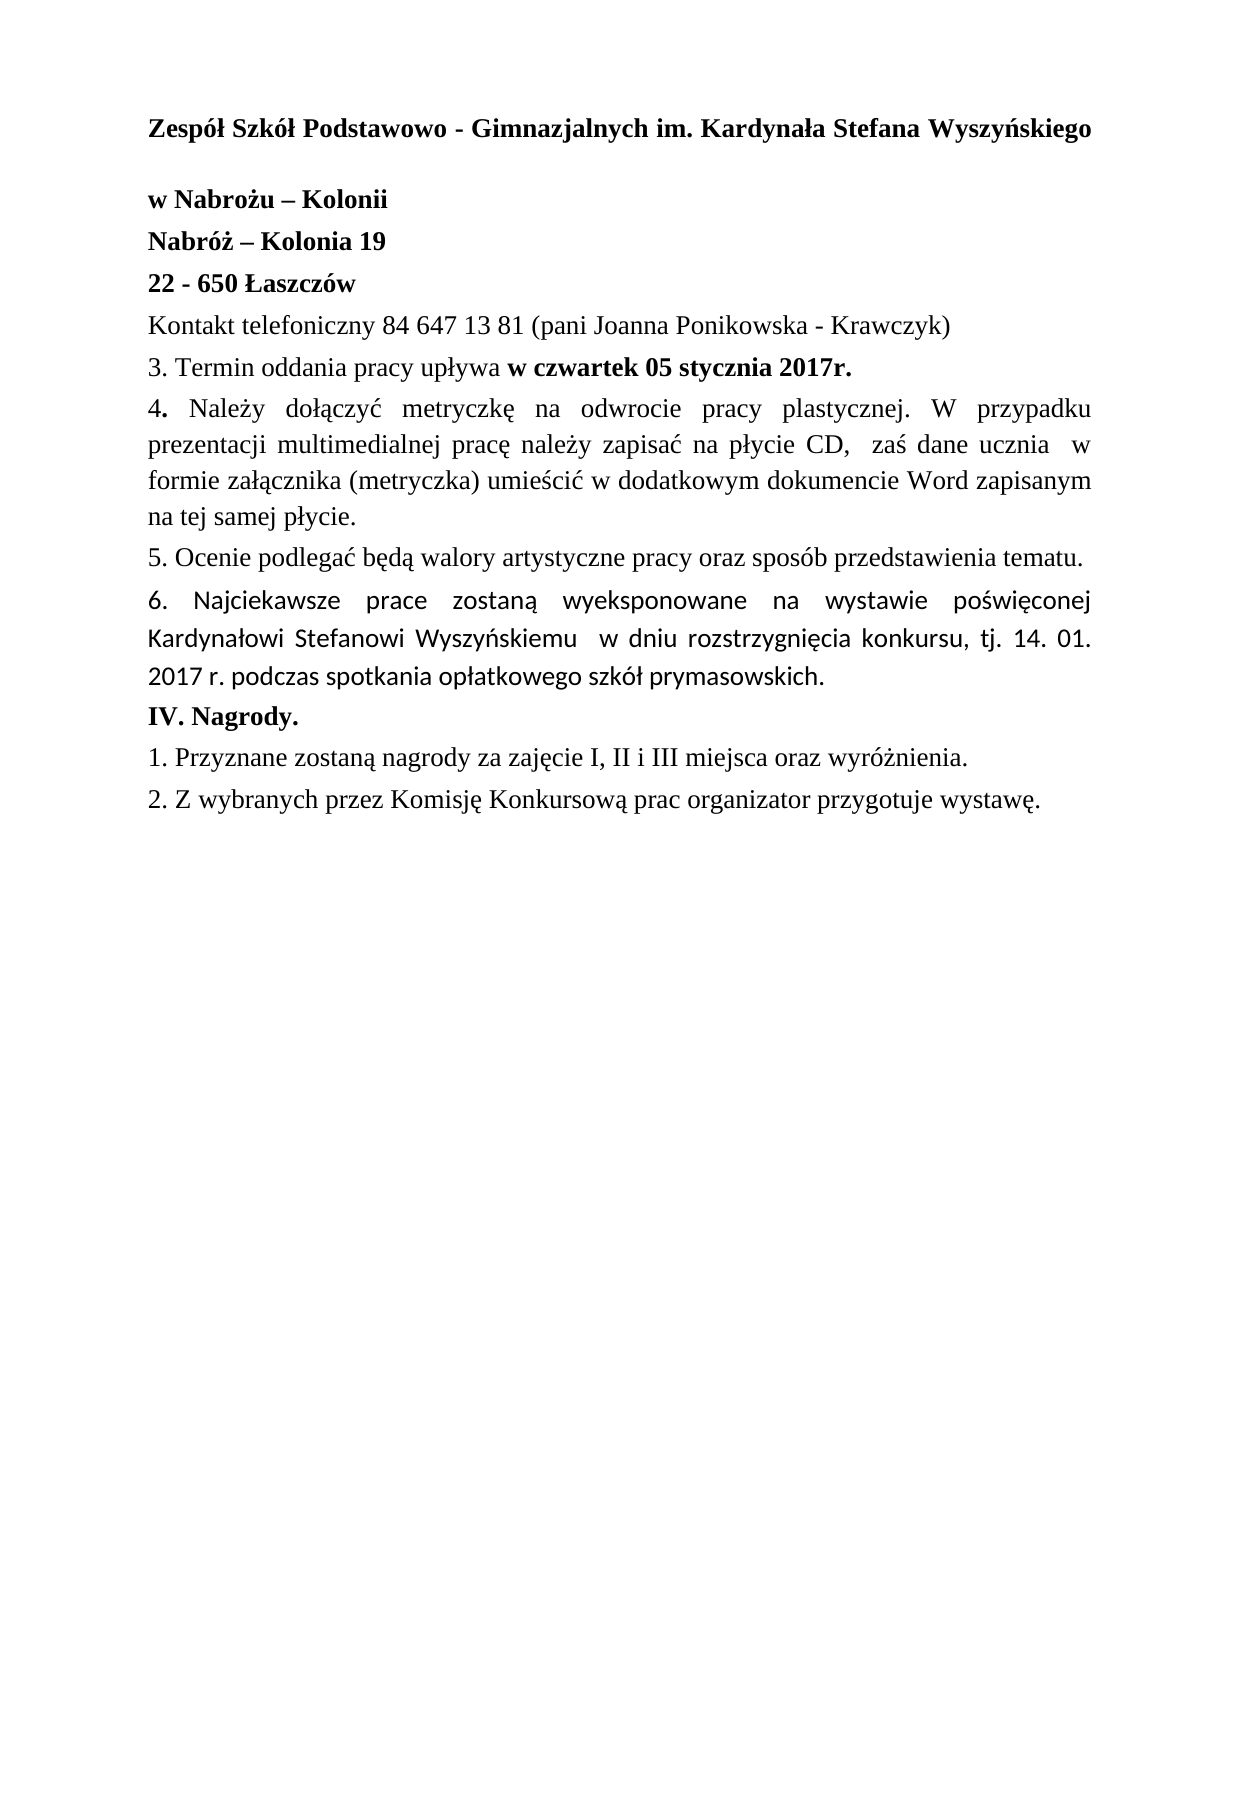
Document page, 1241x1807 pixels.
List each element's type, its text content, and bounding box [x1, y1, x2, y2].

text 5. Ocenie podlegać będą walory artystyczne pracy oraz sposób przedstawienia tematu. [148, 541, 1092, 573]
text 6. Najciekawsze prace zostaną wyeksponowane na wystawie poświęconej Kardynałowi Stefanowi Wyszyńskiemu w dniu rozstrzygnięcia konkursu, tj. 14. 01. 2017 r. podczas spotkania opłatkowego szkół prymasowskich. [148, 583, 1092, 692]
text 3. Termin oddania pracy upływa w czwartek 05 stycznia 2017r. [148, 351, 1092, 382]
text Zespół Szkół Podstawowo - Gimnazjalnych im. Kardynała Stefana Wyszyńskiego w Nabrożu – Kolonii [148, 112, 1092, 215]
text Nabróż – Kolonia 19 [148, 225, 1092, 257]
text 22 - 650 Łaszczów [148, 267, 1092, 298]
text Kontakt telefoniczny 84 647 13 81 (pani Joanna Ponikowska - Krawczyk) [148, 309, 1092, 340]
text 2. Z wybranych przez Komisję Konkursową prac organizator przygotuje wystawę. [148, 783, 1092, 814]
text IV. Nagrody. [148, 700, 1092, 731]
text 4. Należy dołączyć metryczkę na odwrocie pracy plastycznej. W przypadku prezentacji multimedialnej pracę należy zapisać na płycie CD, zaś dane ucznia w formie załącznika (metryczka) umieścić w dodatkowym dokumencie Word zapisanym na tej samej płycie. [148, 392, 1092, 531]
text 1. Przyznane zostaną nagrody za zajęcie I, II i III miejsca oraz wyróżnienia. [148, 742, 1092, 773]
